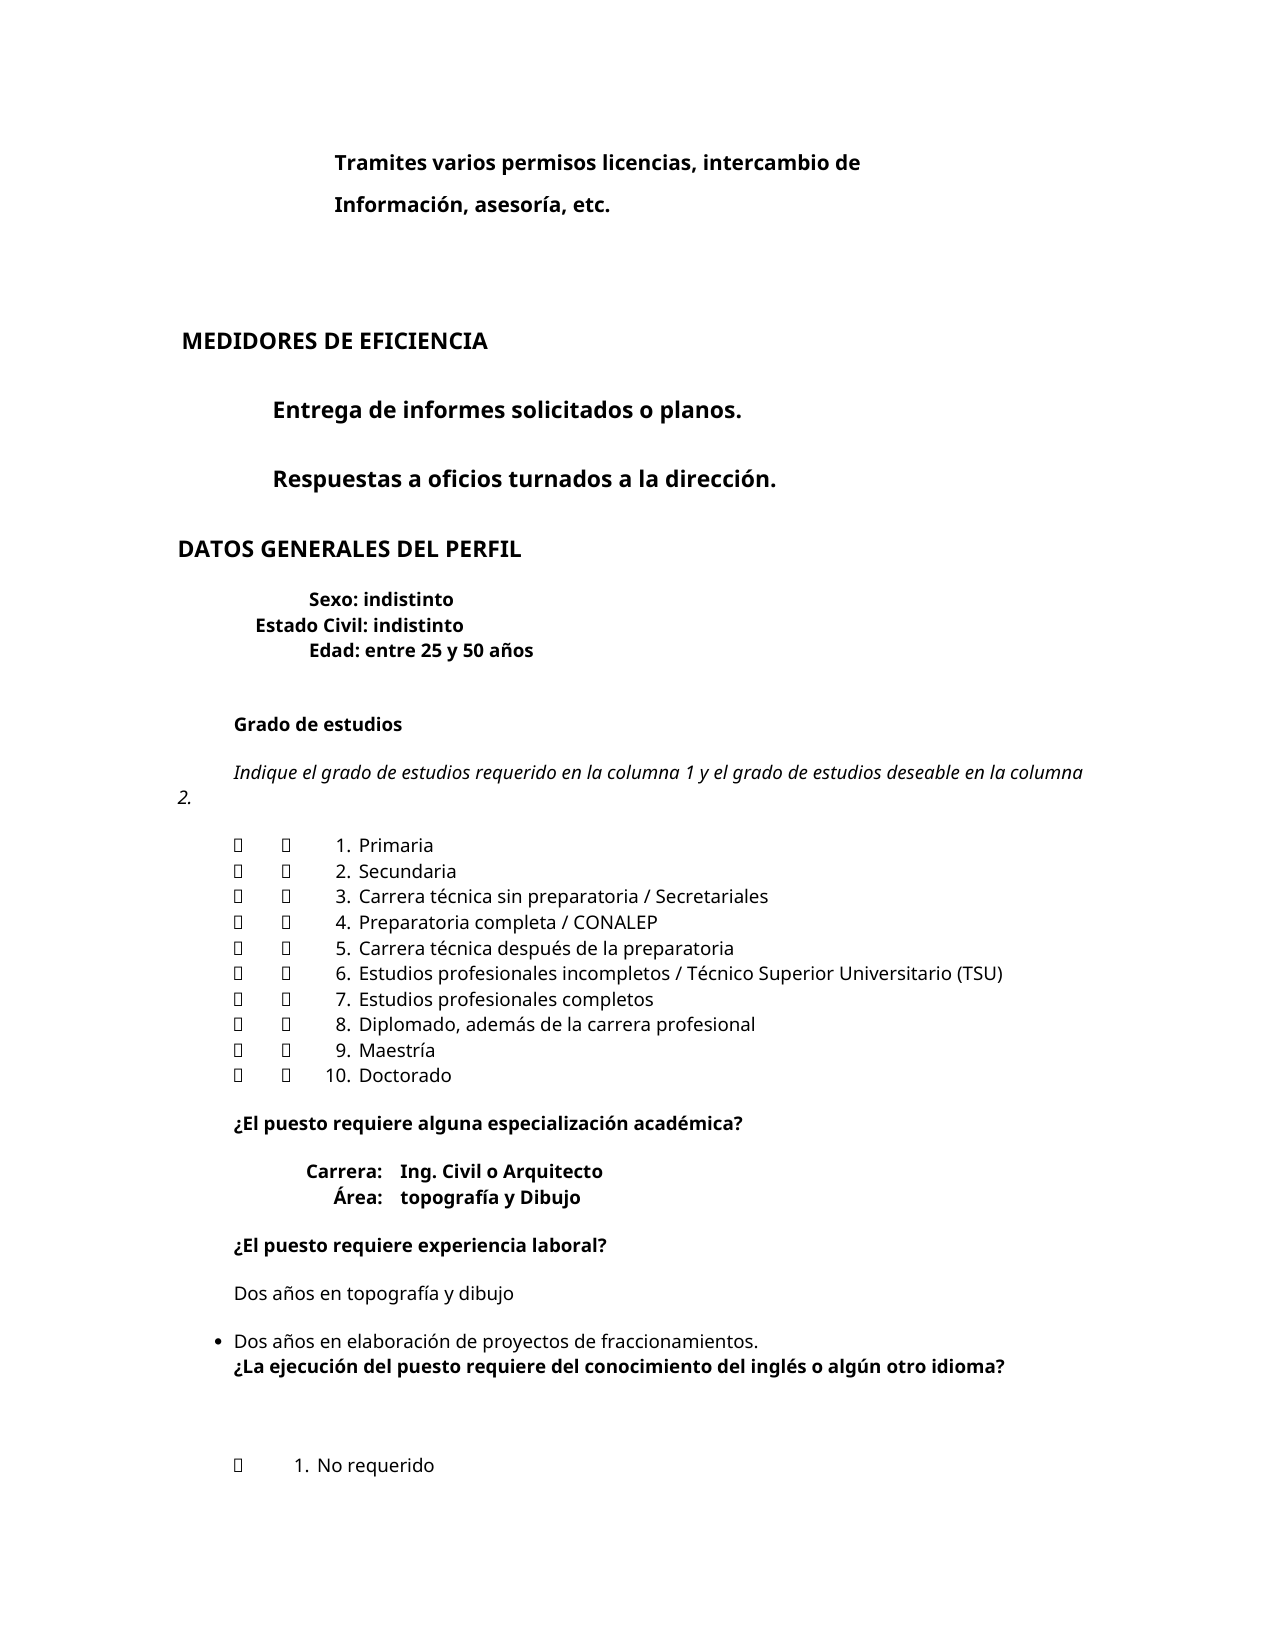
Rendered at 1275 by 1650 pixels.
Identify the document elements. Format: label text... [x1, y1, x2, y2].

text   1. Primaria [177, 833, 1098, 858]
text   9. Maestría [177, 1037, 1098, 1062]
text   8. Diplomado, además de la carrera profesional [177, 1011, 1098, 1037]
text   10. Doctorado [177, 1062, 1098, 1088]
text ¿La ejecución del puesto requiere del conocimiento del inglés o algún otro idioma? [177, 1353, 1098, 1379]
text   7. Estudios profesionales completos [177, 986, 1098, 1011]
text Edad: entre 25 y 50 años [177, 638, 1098, 663]
text Sexo: indistinto [177, 587, 1098, 612]
text Carrera: Ing. Civil o Arquitecto [177, 1158, 1098, 1184]
text ¿El puesto requiere alguna especialización académica? [177, 1110, 1098, 1136]
list Dos años en elaboración de proyectos de fraccionamientos. [215, 1328, 1098, 1353]
text ¿El puesto requiere experiencia laboral? [177, 1232, 1098, 1257]
text Área: topografía y Dibujo [177, 1184, 1098, 1209]
text Estado Civil: indistinto [177, 612, 1098, 638]
text Grado de estudios [177, 711, 1098, 737]
text Dos años en topografía y dibujo [177, 1280, 1098, 1306]
text   3. Carrera técnica sin preparatoria / Secretariales [177, 884, 1098, 909]
text Información, asesoría, etc. [177, 190, 1098, 219]
text DATOS GENERALES DEL PERFIL [177, 533, 1098, 564]
text   5. Carrera técnica después de la preparatoria [177, 935, 1098, 960]
text   6. Estudios profesionales incompletos / Técnico Superior Universitario (TSU) [177, 960, 1098, 986]
text   4. Preparatoria completa / CONALEP [177, 909, 1098, 935]
text   2. Secundaria [177, 858, 1098, 884]
text MEDIDORES DE EFICIENCIA [177, 325, 1098, 356]
text Entrega de informes solicitados o planos. [177, 394, 1098, 425]
text Tramites varios permisos licencias, intercambio de [177, 148, 1098, 176]
text Indique el grado de estudios requerido en la columna 1 y el grado de estudios deseable en la columna 2. [177, 759, 1098, 810]
text Respuestas a oficios turnados a la dirección. [177, 463, 1098, 495]
text  1. No requerido [177, 1452, 1098, 1478]
